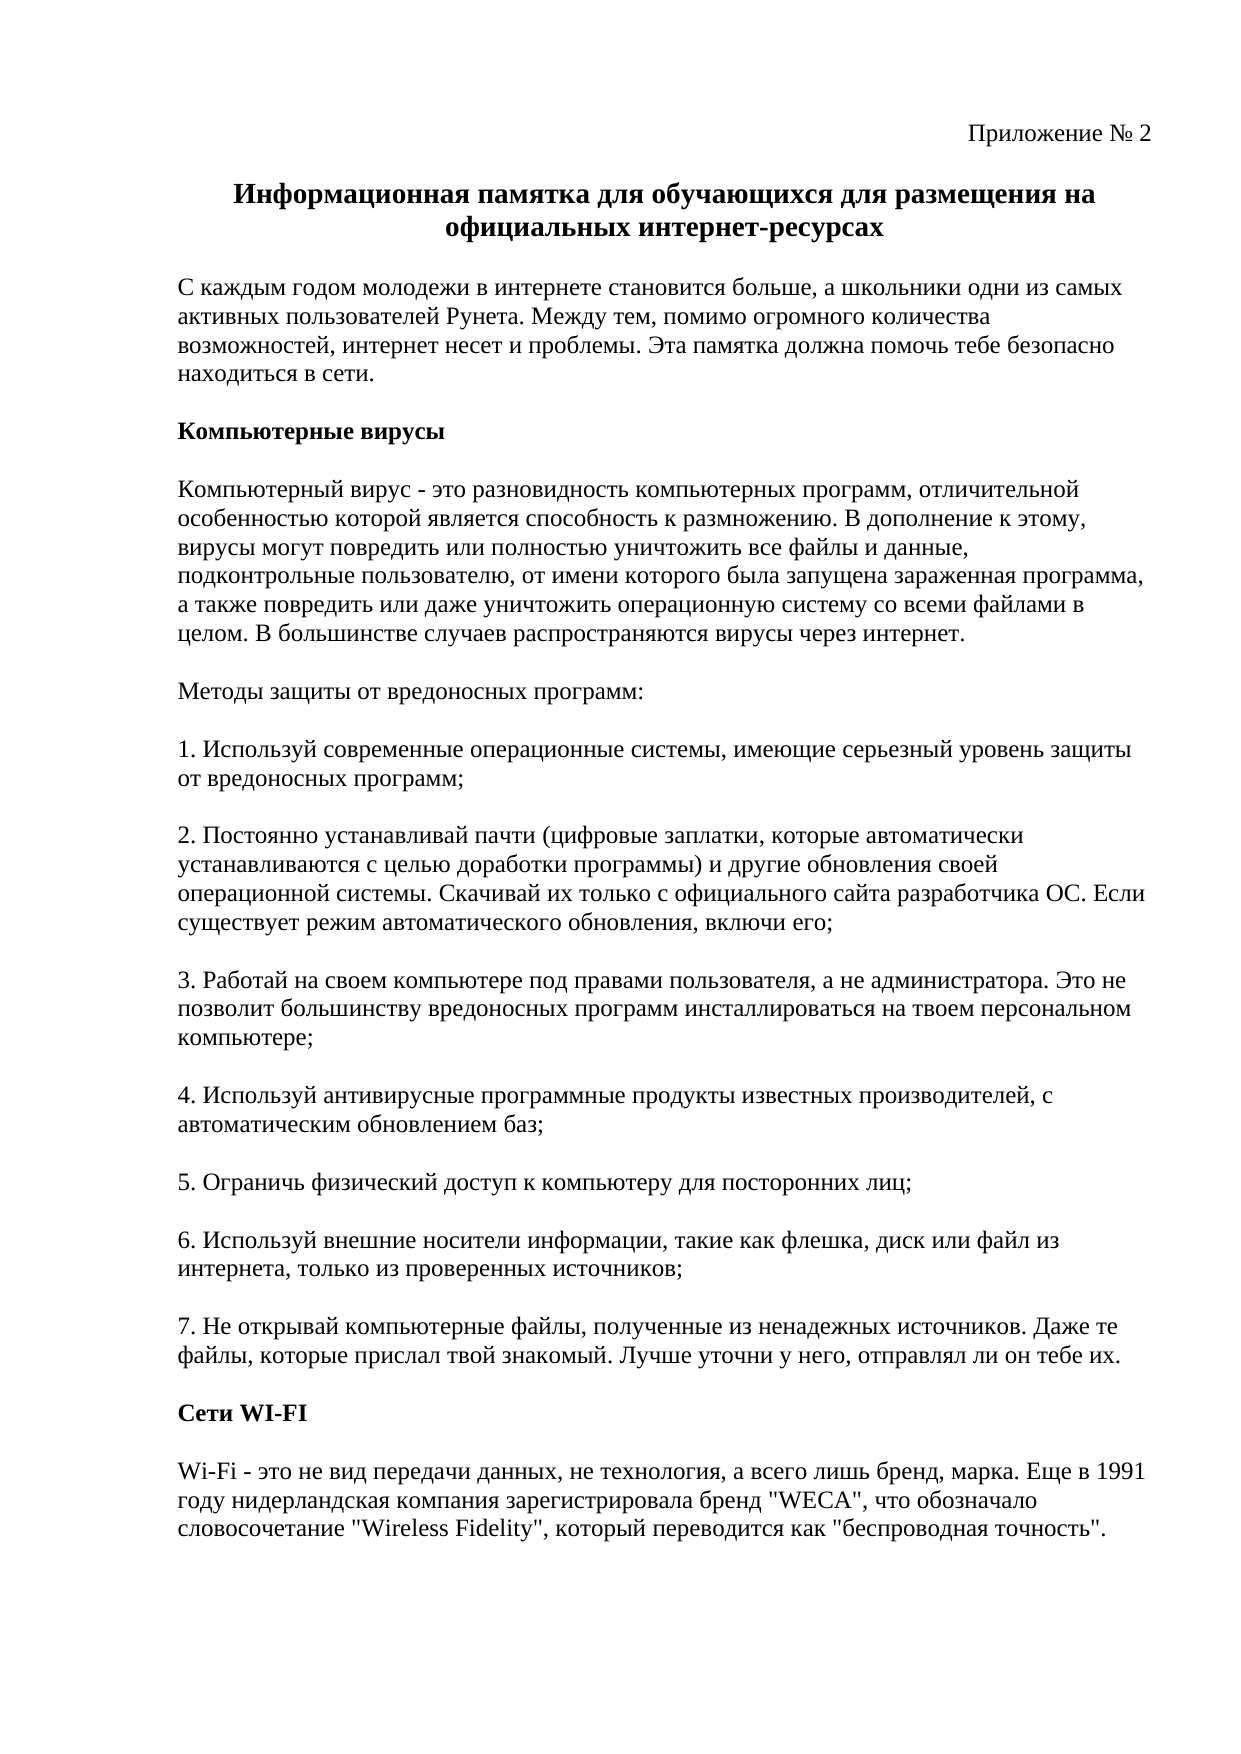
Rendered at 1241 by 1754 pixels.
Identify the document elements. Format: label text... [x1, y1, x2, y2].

text 4. Используй антивирусные программные продукты известных производителей, с автоматическим обновлением баз; [177, 1080, 1152, 1138]
text 7. Не открывай компьютерные файлы, полученные из ненадежных источников. Даже те файлы, которые прислал твой знакомый. Лучше уточни у него, отправлял ли он тебе их. [177, 1311, 1152, 1369]
text Компьютерный вирус - это разновидность компьютерных программ, отличительной особенностью которой является способность к размножению. В дополнение к этому, вирусы могут повредить или полностью уничтожить все файлы и данные, подконтрольные пользователю, от имени которого была запущена зараженная программа, а также повредить или даже уничтожить операционную систему со всеми файлами в целом. В большинстве случаев распространяются вирусы через интернет. [177, 474, 1152, 647]
text Информационная памятка для обучающихся для размещения на официальных интернет-ресурсах [177, 176, 1152, 243]
text С каждым годом молодежи в интернете становится больше, а школьники одни из самых активных пользователей Рунета. Между тем, помимо огромного количества возможностей, интернет несет и проблемы. Эта памятка должна помочь тебе безопасно находиться в сети. [177, 272, 1152, 387]
text 1. Используй современные операционные системы, имеющие серьезный уровень защиты от вредоносных программ; [177, 734, 1152, 791]
text 6. Используй внешние носители информации, такие как флешка, диск или файл из интернета, только из проверенных источников; [177, 1225, 1152, 1282]
text Компьютерные вирусы [177, 416, 1152, 445]
text 5. Ограничь физический доступ к компьютеру для посторонних лиц; [177, 1167, 1152, 1196]
text Wi-Fi - это не вид передачи данных, не технология, а всего лишь бренд, марка. Еще в 1991 году нидерландская компания зарегистрировала бренд "WECA", что обозначало словосочетание "Wireless Fidelity", который переводится как "беспроводная точность". [177, 1456, 1152, 1542]
text Сети WI-FI [177, 1398, 1152, 1427]
text 2. Постоянно устанавливай пачти (цифровые заплатки, которые автоматически устанавливаются с целью доработки программы) и другие обновления своей операционной системы. Скачивай их только с официального сайта разработчика ОС. Если существует режим автоматического обновления, включи его; [177, 821, 1152, 936]
text 3. Работай на своем компьютере под правами пользователя, а не администратора. Это не позволит большинству вредоносных программ инсталлироваться на твоем персональном компьютере; [177, 965, 1152, 1051]
text Приложение № 2 [177, 118, 1152, 147]
text Методы защиты от вредоносных программ: [177, 676, 1152, 705]
